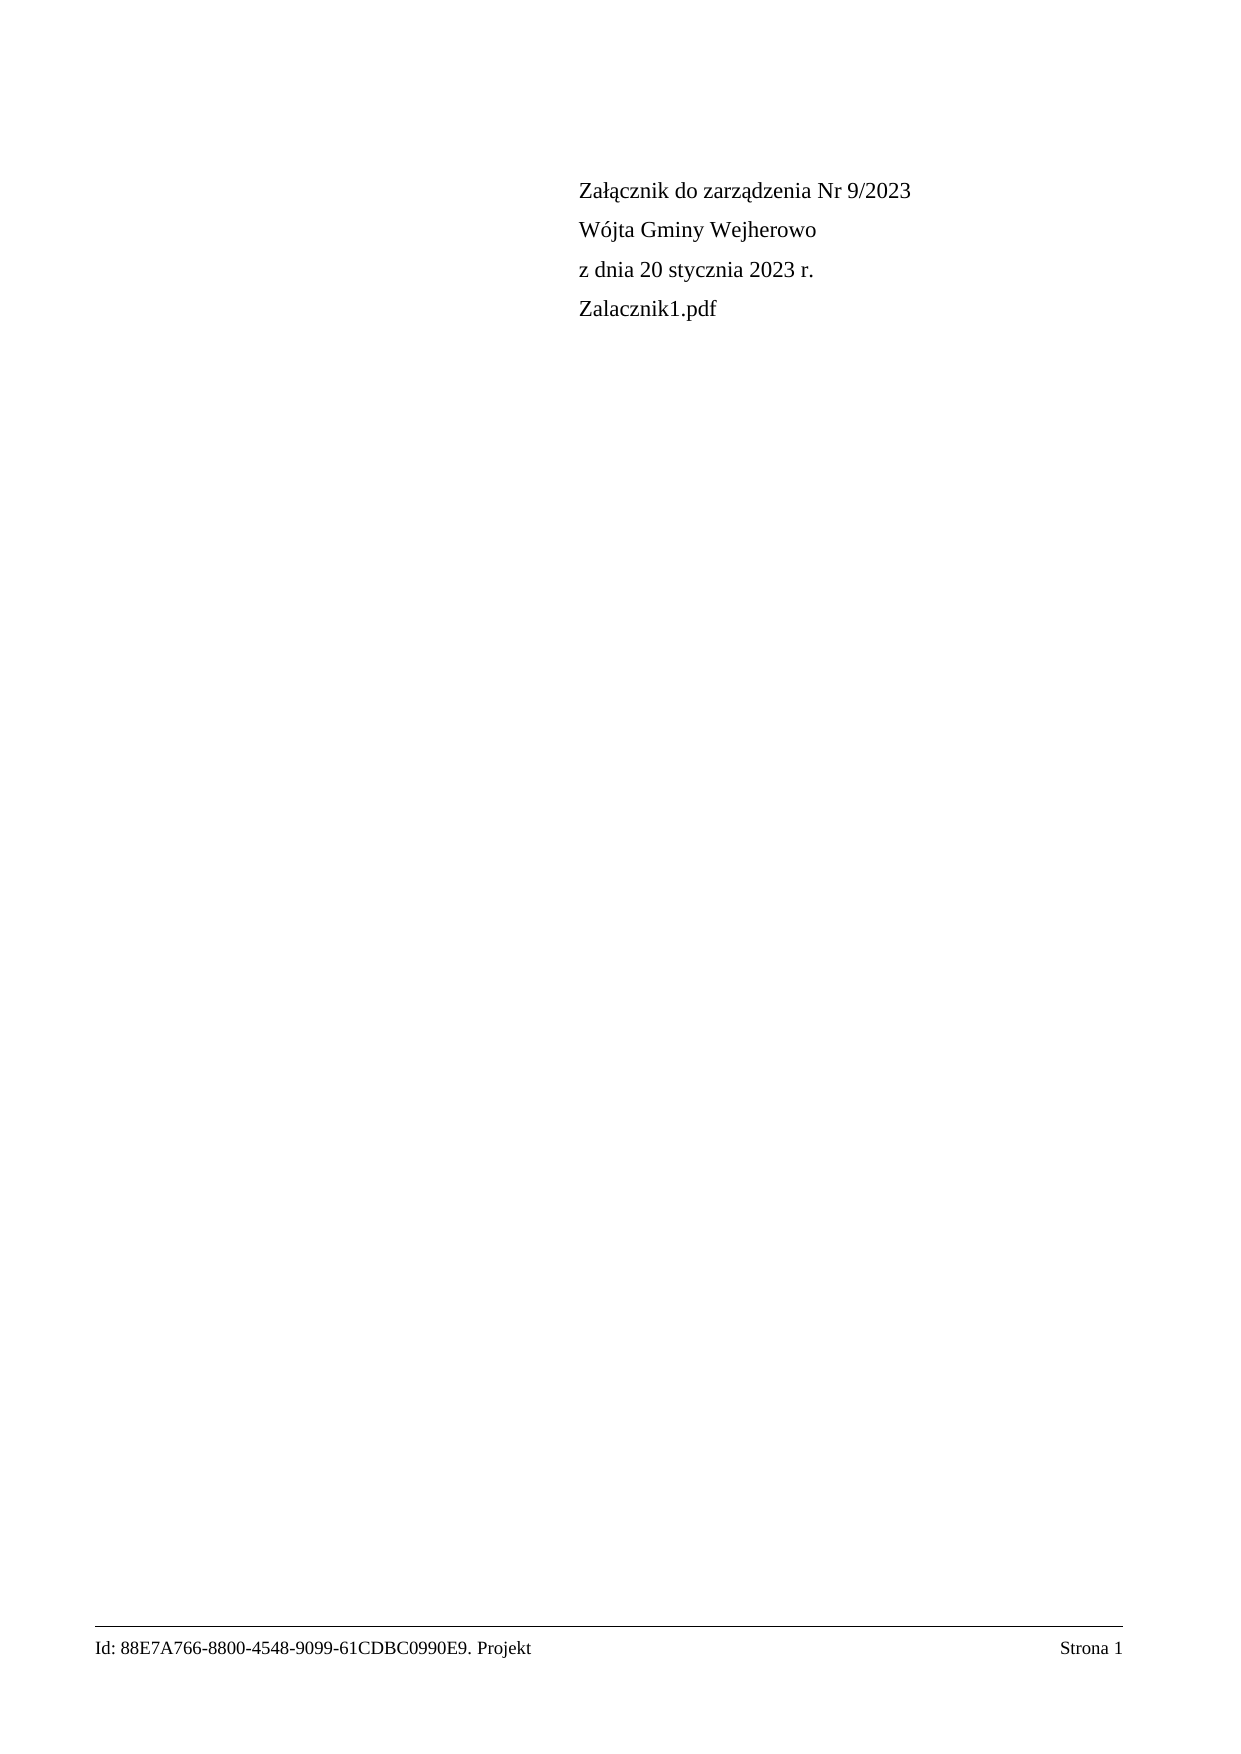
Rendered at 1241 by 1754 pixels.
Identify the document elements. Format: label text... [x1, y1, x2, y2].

text Załącznik do zarządzenia Nr 9/2023 Wójta Gminy Wejherowo z dnia 20 stycznia 2023 r. Zalacznik1.pdf [579, 177, 1134, 322]
